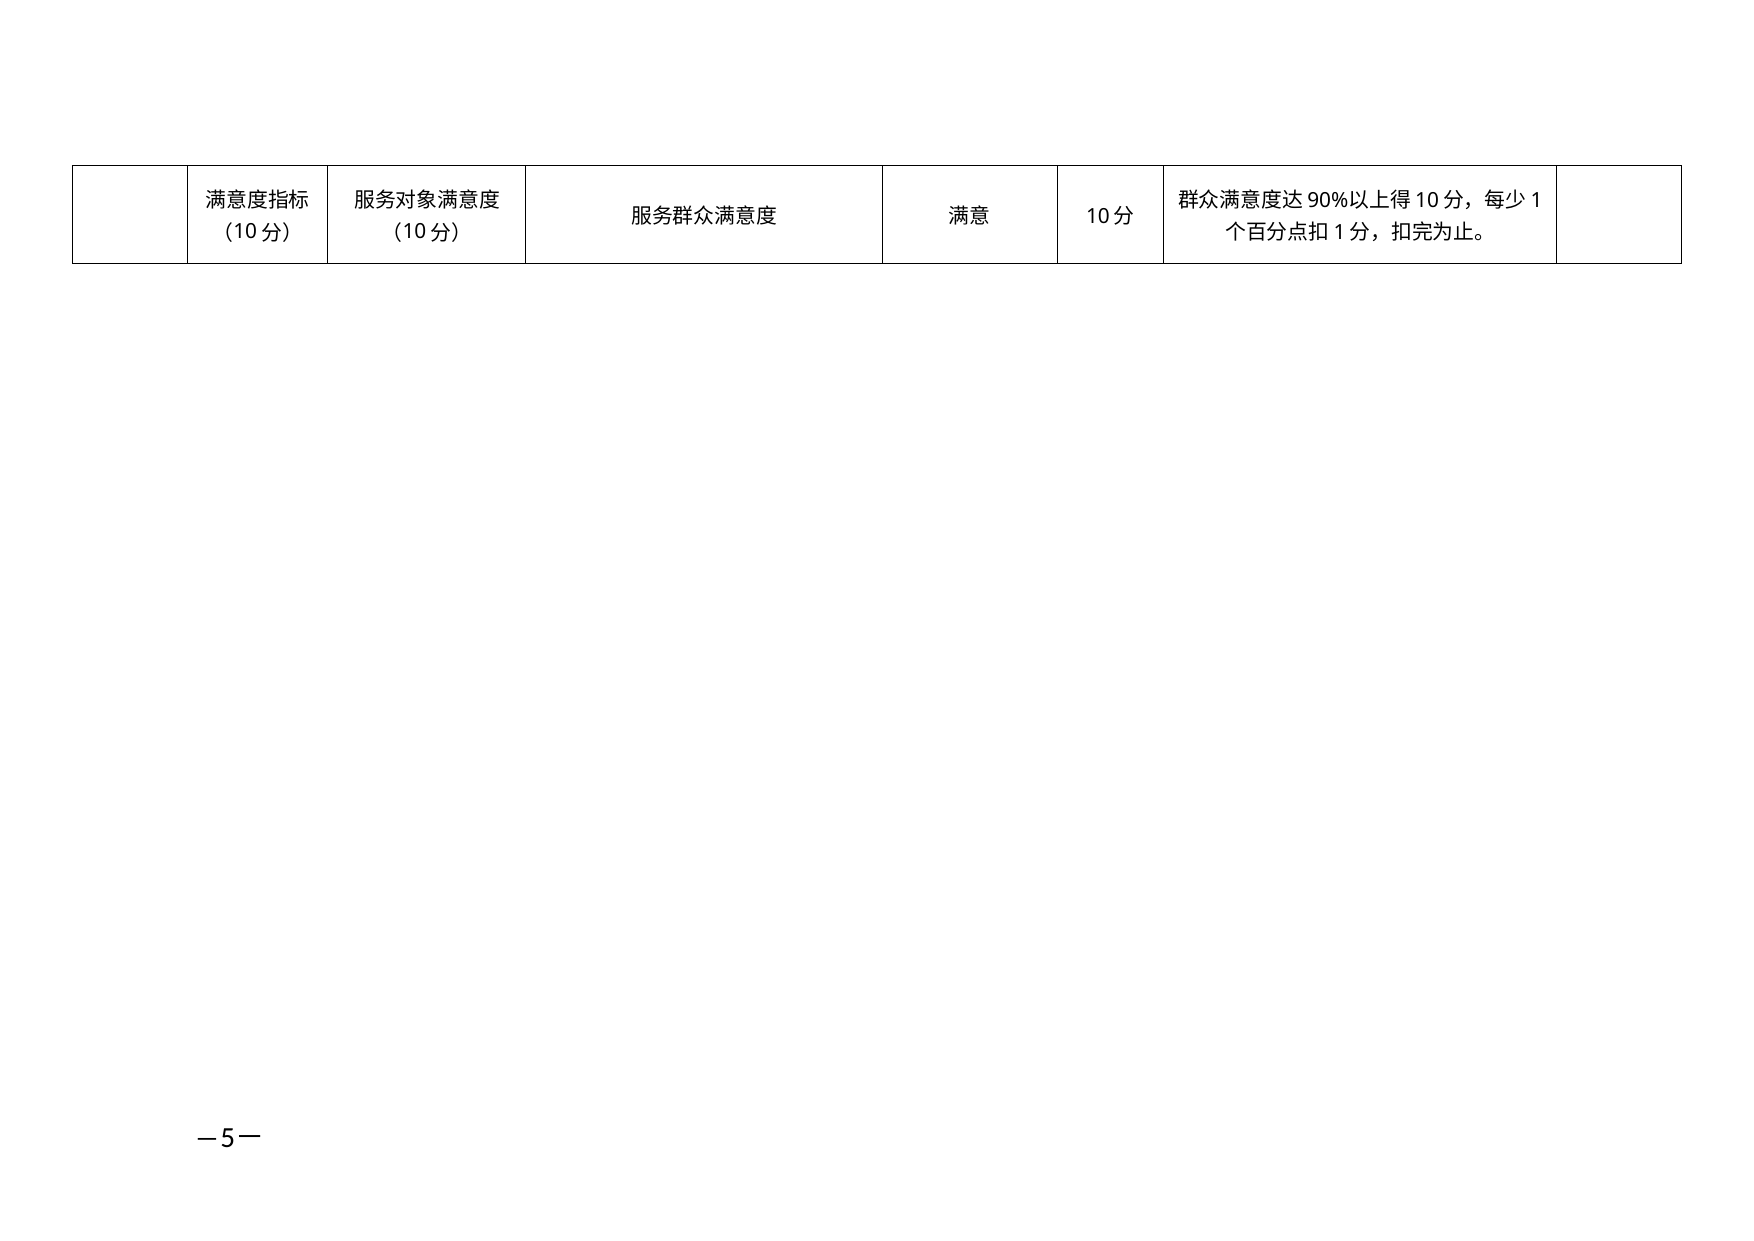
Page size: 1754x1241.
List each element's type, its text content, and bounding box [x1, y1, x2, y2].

table_cell 10分 [1058, 166, 1163, 263]
table_cell 服务对象满意度 （10分） [328, 166, 525, 263]
table_cell 满意度指标（10分） [188, 166, 327, 263]
table_cell 服务群众满意度 [526, 166, 882, 263]
table_cell 群众满意度达90%以上得10分，每少1个百分点扣1分，扣完为止。 [1164, 166, 1556, 263]
table_cell 满意 [883, 166, 1057, 263]
table_cell [1557, 166, 1681, 263]
